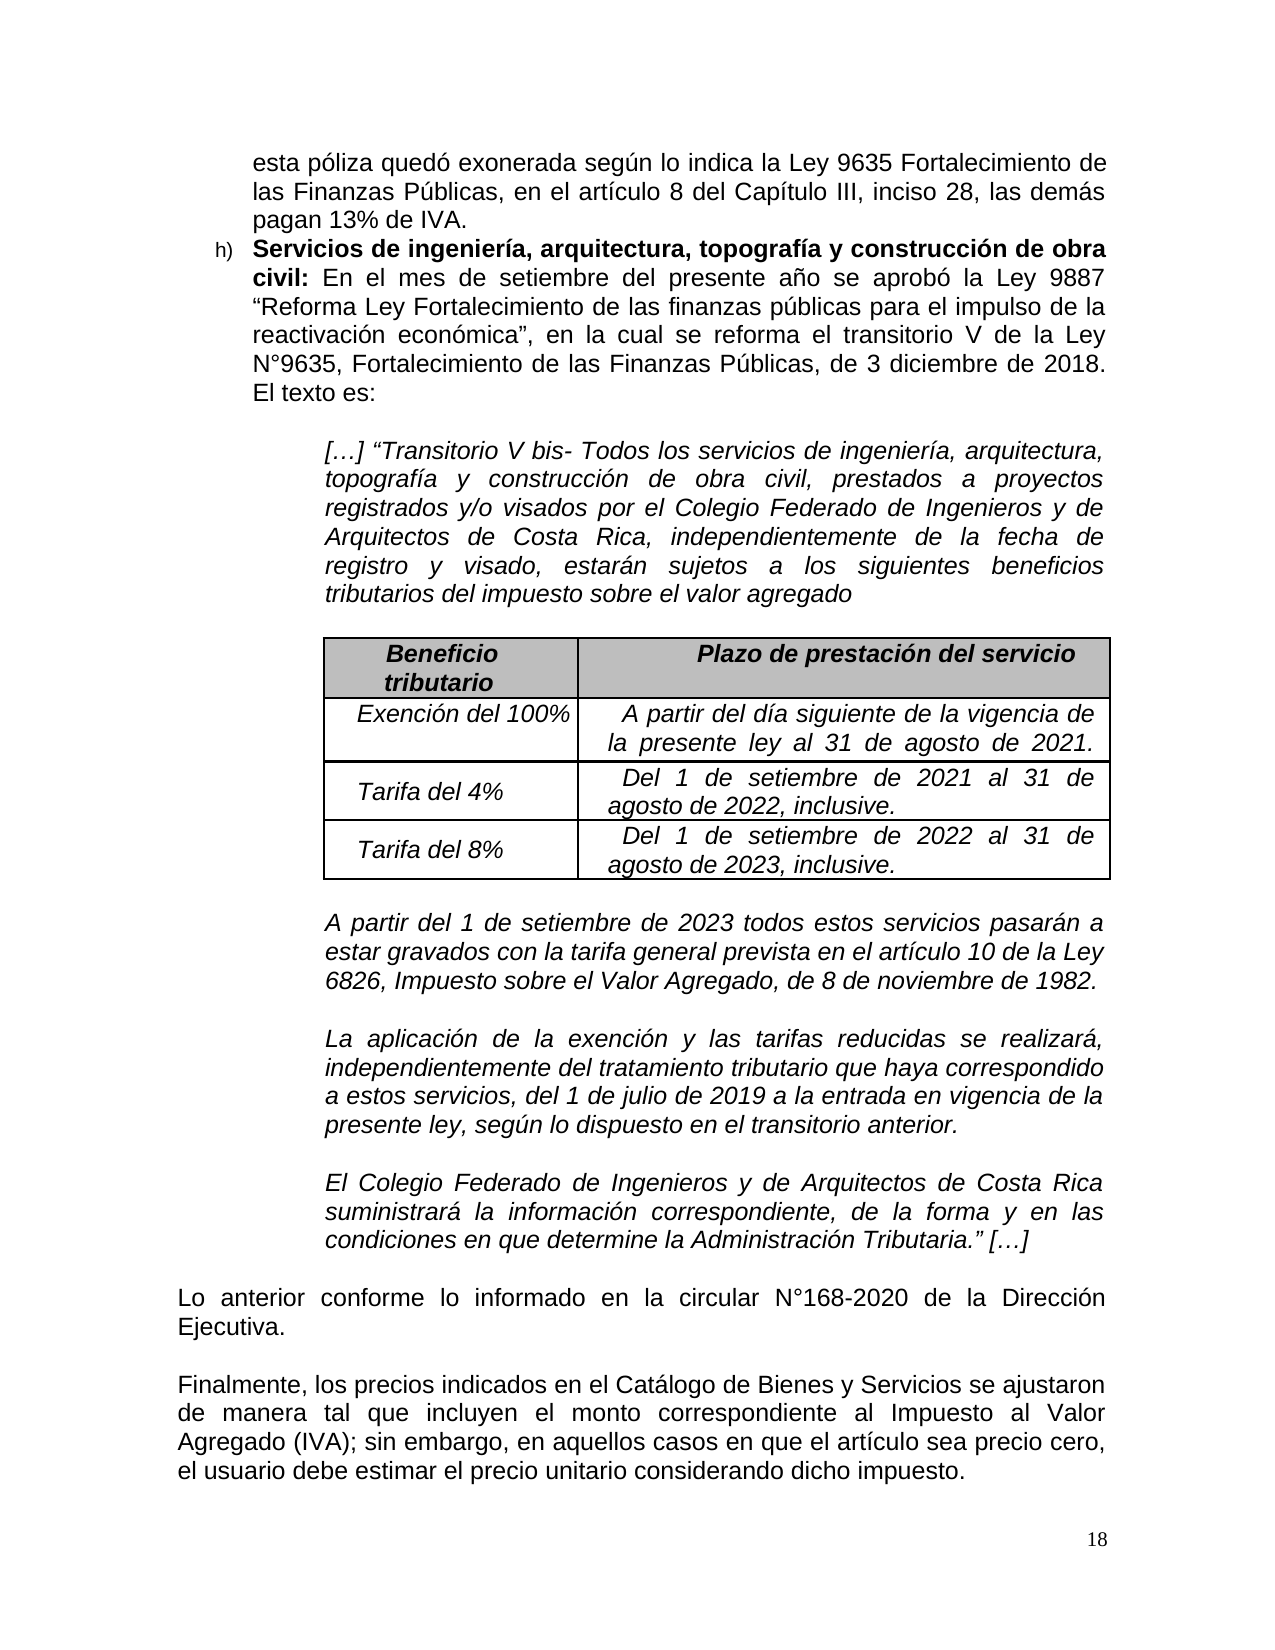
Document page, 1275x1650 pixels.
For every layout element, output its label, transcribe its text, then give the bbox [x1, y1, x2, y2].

text La aplicación de la exención y las tarifas reducidas se realizará, independientemente del tratamiento tributario que haya correspondido a estos servicios, del 1 de julio de 2019 a la entrada en vigencia de la presente ley, según lo dispuesto en el transitorio anterior. [325, 1024, 1107, 1139]
table_cell Tarifa del 4% [325, 763, 577, 819]
text A partir del 1 de setiembre de 2023 todos estos servicios pasarán a estar gravados con la tarifa general prevista en el artículo 10 de la Ley 6826, Impuesto sobre el Valor Agregado, de 8 de noviembre de 1982. [325, 908, 1107, 995]
table_cell Tarifa del 8% [325, 821, 577, 878]
table_header Plazo de prestación del servicio [579, 639, 1109, 697]
text […] “Transitorio V bis- Todos los servicios de ingeniería, arquitectura, topografía y construcción de obra civil, prestados a proyectos registrados y/o visados por el Colegio Federado de Ingenieros y de Arquitectos de Costa Rica, independientemente de la fecha de registro y visado, estarán sujetos a los siguientes beneficios tributarios del impuesto sobre el valor agregado [325, 436, 1107, 608]
text Finalmente, los precios indicados en el Catálogo de Bienes y Servicios se ajustaron de manera tal que incluyen el monto correspondiente al Impuesto al Valor Agregado (IVA); sin embargo, en aquellos casos en que el artículo sea precio cero, el usuario debe estimar el precio unitario considerando dicho impuesto. [177, 1370, 1107, 1485]
list Servicios de ingeniería, arquitectura, topografía y construcción de obra civil: En el mes de setiembre del presente año se aprobó la Ley 9887 “Reforma Ley Fortalecimiento de las finanzas públicas para el impulso de la reactivación económica”, en la cual se reforma el transitorio V de la Ley N°9635, Fortalecimiento de las Finanzas Públicas, de 3 diciembre de 2018. El texto es: [215, 234, 1107, 406]
text El Colegio Federado de Ingenieros y de Arquitectos de Costa Rica suministrará la información correspondiente, de la forma y en las condiciones en que determine la Administración Tributaria.” […] [325, 1168, 1107, 1254]
table_cell Del 1 de setiembre de 2021 al 31 de agosto de 2022, inclusive. [579, 763, 1109, 819]
text Lo anterior conforme lo informado en la circular N°168-2020 de la Dirección Ejecutiva. [177, 1283, 1107, 1341]
table_cell Del 1 de setiembre de 2022 al 31 de agosto de 2023, inclusive. [579, 821, 1109, 878]
table_cell Exención del 100% [325, 699, 577, 760]
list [215, 148, 1107, 234]
table_header Beneficio tributario [325, 639, 577, 697]
table_cell A partir del día siguiente de la vigencia de la presente ley al 31 de agosto de 2021. inclusive. [579, 699, 1109, 760]
